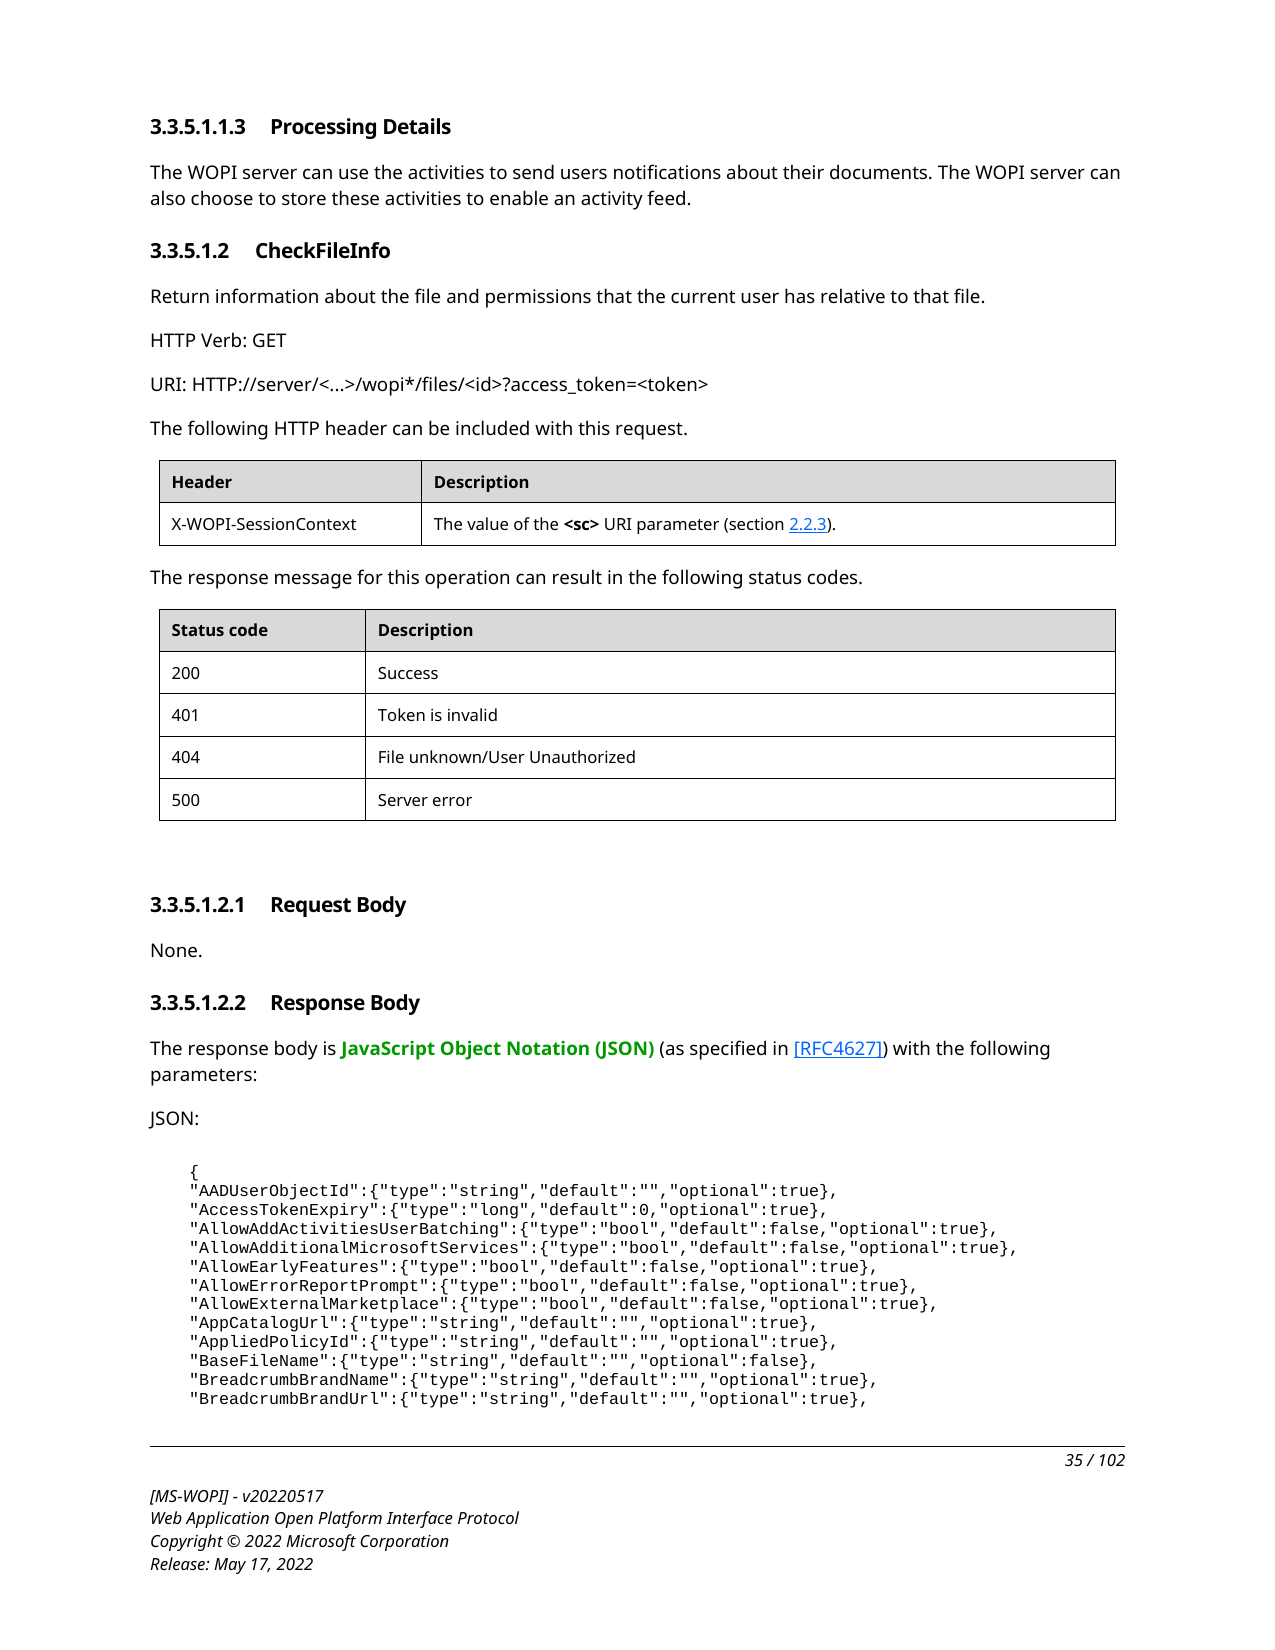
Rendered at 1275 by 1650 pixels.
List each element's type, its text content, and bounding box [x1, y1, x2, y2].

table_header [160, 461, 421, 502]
text "AllowAddActivitiesUserBatching":{"type":"bool","default":false,"optional":true}, [175, 1206, 1137, 1225]
text "AppCatalogUrl":{"type":"string","default":"","optional":true}, [175, 1300, 1137, 1319]
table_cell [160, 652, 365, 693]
text JSON: [150, 1105, 1125, 1131]
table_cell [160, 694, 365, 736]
subtitle Request Body [150, 890, 1125, 919]
text "AllowExternalMarketplace":{"type":"bool","default":false,"optional":true}, [175, 1281, 1137, 1300]
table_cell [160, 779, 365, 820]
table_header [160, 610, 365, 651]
subtitle Processing Details [150, 112, 1125, 141]
text The following HTTP header can be included with this request. [150, 416, 1125, 441]
subtitle CheckFileInfo [150, 236, 1125, 264]
text "AADUserObjectId":{"type":"string","default":"","optional":true}, [175, 1168, 1137, 1187]
text Return information about the file and permissions that the current user has relative to that file. [150, 283, 1125, 308]
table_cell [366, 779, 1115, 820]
text "AllowEarlyFeatures":{"type":"bool","default":false,"optional":true}, [175, 1244, 1137, 1262]
text "AccessTokenExpiry":{"type":"long","default":0,"optional":true}, [175, 1187, 1137, 1206]
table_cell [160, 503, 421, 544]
subtitle Response Body [150, 988, 1125, 1017]
text "BreadcrumbBrandName":{"type":"string","default":"","optional":true}, [175, 1357, 1137, 1376]
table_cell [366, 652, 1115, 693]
text "AllowErrorReportPrompt":{"type":"bool","default":false,"optional":true}, [175, 1262, 1137, 1281]
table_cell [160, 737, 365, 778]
text The response message for this operation can result in the following status codes. [150, 564, 1125, 590]
text The WOPI server can use the activities to send users notifications about their documents. The WOPI server can also choose to store these activities to enable an activity feed. [150, 160, 1125, 211]
text None. [150, 938, 1125, 963]
text "AllowAdditionalMicrosoftServices":{"type":"bool","default":false,"optional":true}, [175, 1225, 1137, 1244]
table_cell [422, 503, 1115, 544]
text The response body is JavaScript Object Notation (JSON) (as specified in [RFC4627]) with the following parameters: [150, 1035, 1125, 1086]
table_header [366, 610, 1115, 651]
text "BaseFileName":{"type":"string","default":"","optional":false}, [175, 1338, 1137, 1357]
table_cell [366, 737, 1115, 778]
text HTTP Verb: GET [150, 327, 1125, 353]
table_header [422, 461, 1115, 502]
text "BreadcrumbBrandUrl":{"type":"string","default":"","optional":true}, [175, 1376, 1137, 1419]
text URI: HTTP://server/<...>/wopi*/files/<id>?access_token=<token> [150, 371, 1125, 397]
text "AppliedPolicyId":{"type":"string","default":"","optional":true}, [175, 1319, 1137, 1338]
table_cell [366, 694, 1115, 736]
